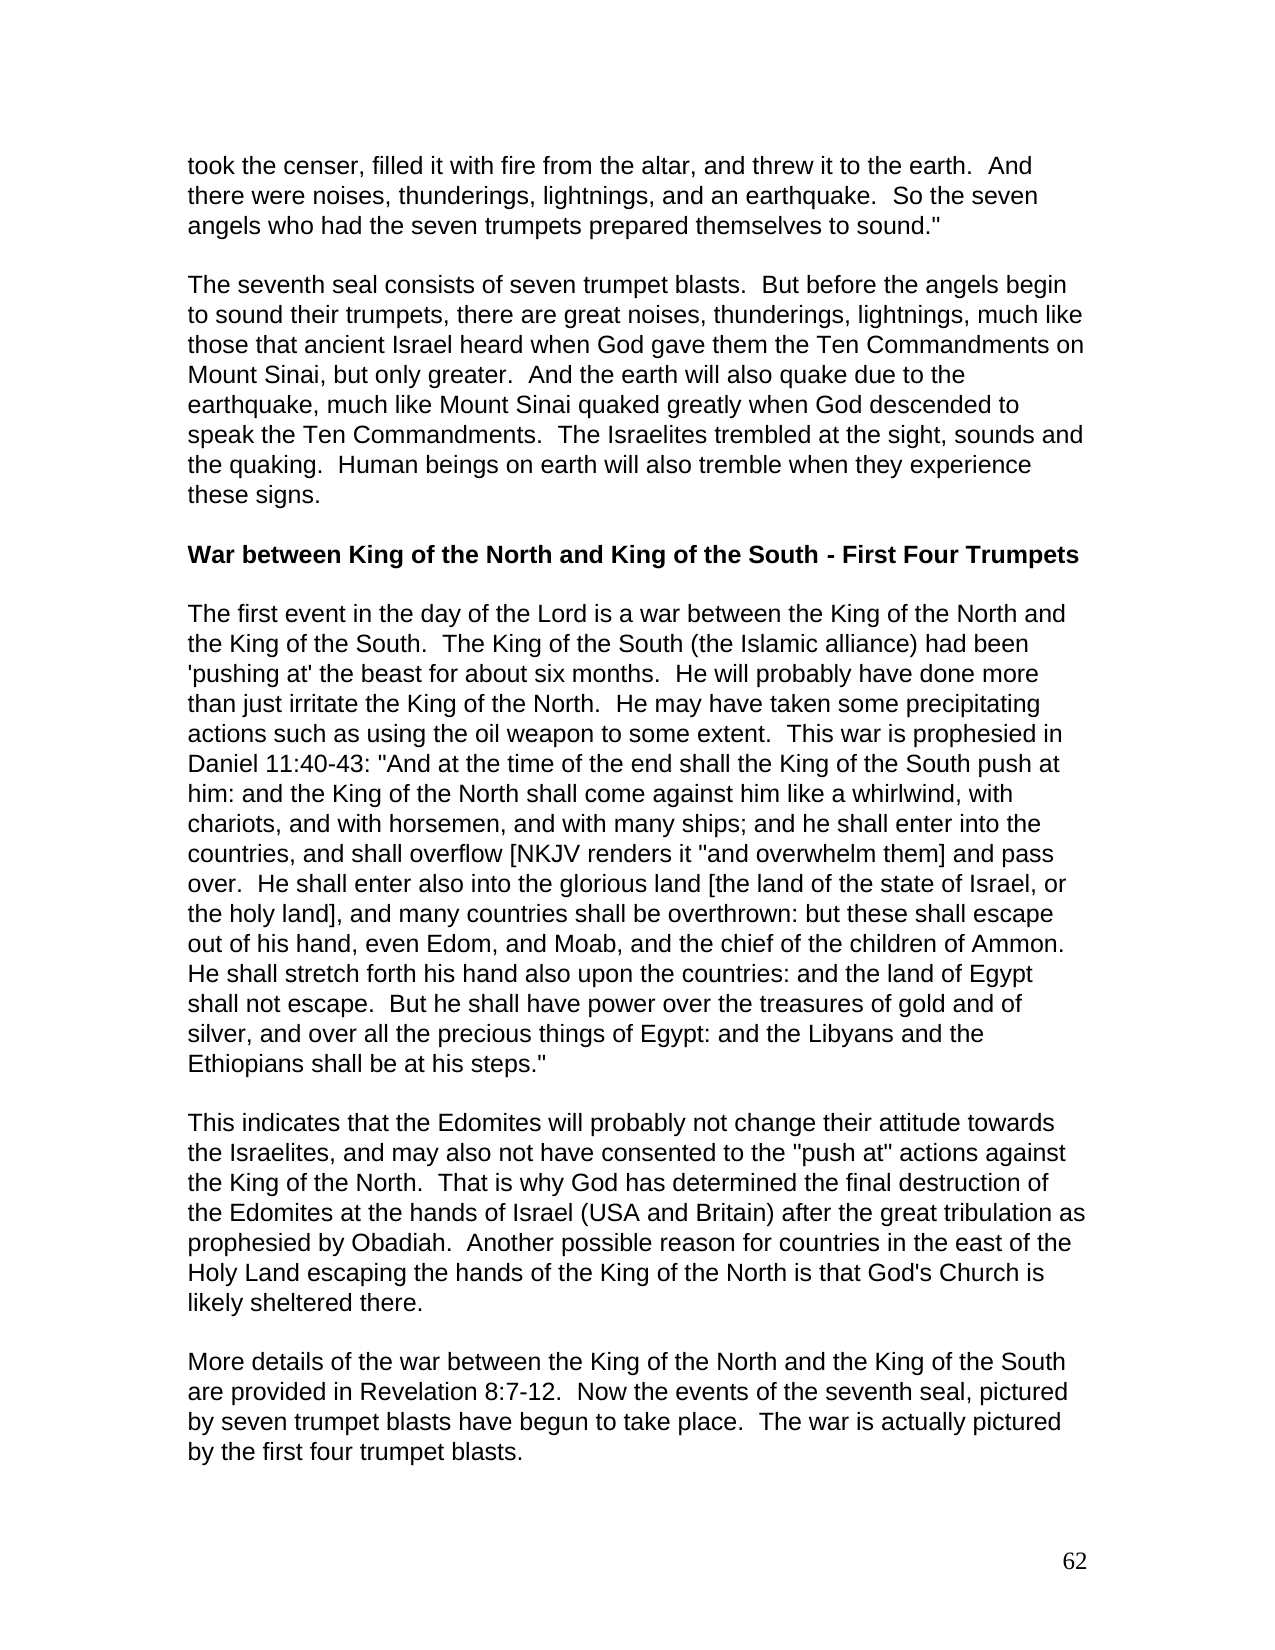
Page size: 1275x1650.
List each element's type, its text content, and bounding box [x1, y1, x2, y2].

text The first event in the day of the Lord is a war between the King of the North and the King of the South. The King of the South (the Islamic alliance) had been 'pushing at' the beast for about six months. He will probably have done more than just irritate the King of the North. He may have taken some precipitating actions such as using the oil weapon to some extent. This war is prophesied in Daniel 11:40-43: "And at the time of the end shall the King of the South push at him: and the King of the North shall come against him like a whirlwind, with chariots, and with horsemen, and with many ships; and he shall enter into the countries, and shall overflow [NKJV renders it "and overwhelm them] and pass over. He shall enter also into the glorious land [the land of the state of Israel, or the holy land], and many countries shall be overthrown: but these shall escape out of his hand, even Edom, and Moab, and the chief of the children of Ammon. He shall stretch forth his hand also upon the countries: and the land of Egypt shall not escape. But he shall have power over the treasures of gold and of silver, and over all the precious things of Egypt: and the Libyans and the Ethiopians shall be at his steps." [187, 597, 1087, 1077]
text War between King of the North and King of the South - First Four Trumpets [187, 538, 1087, 568]
text This indicates that the Edomites will probably not change their attitude towards the Israelites, and may also not have consented to the "push at" actions against the King of the North. That is why God has determined the final destruction of the Edomites at the hands of Israel (USA and Britain) after the great tribulation as prophesied by Obadiah. Another possible reason for countries in the east of the Holy Land escaping the hands of the King of the North is that God's Church is likely sheltered there. [187, 1107, 1087, 1317]
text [187, 150, 1087, 240]
text More details of the war between the King of the North and the King of the South are provided in Revelation 8:7-12. Now the events of the seventh seal, pictured by seven trumpet blasts have begun to take place. The war is actually pictured by the first four trumpet blasts. [187, 1346, 1087, 1466]
text The seventh seal consists of seven trumpet blasts. But before the angels begin to sound their trumpets, there are great noises, thunderings, lightnings, much like those that ancient Israel heard when God gave them the Ten Commandments on Mount Sinai, but only greater. And the earth will also quake due to the earthquake, much like Mount Sinai quaked greatly when God descended to speak the Ten Commandments. The Israelites trembled at the sight, sounds and the quaking. Human beings on earth will also tremble when they experience these signs. [187, 269, 1087, 509]
